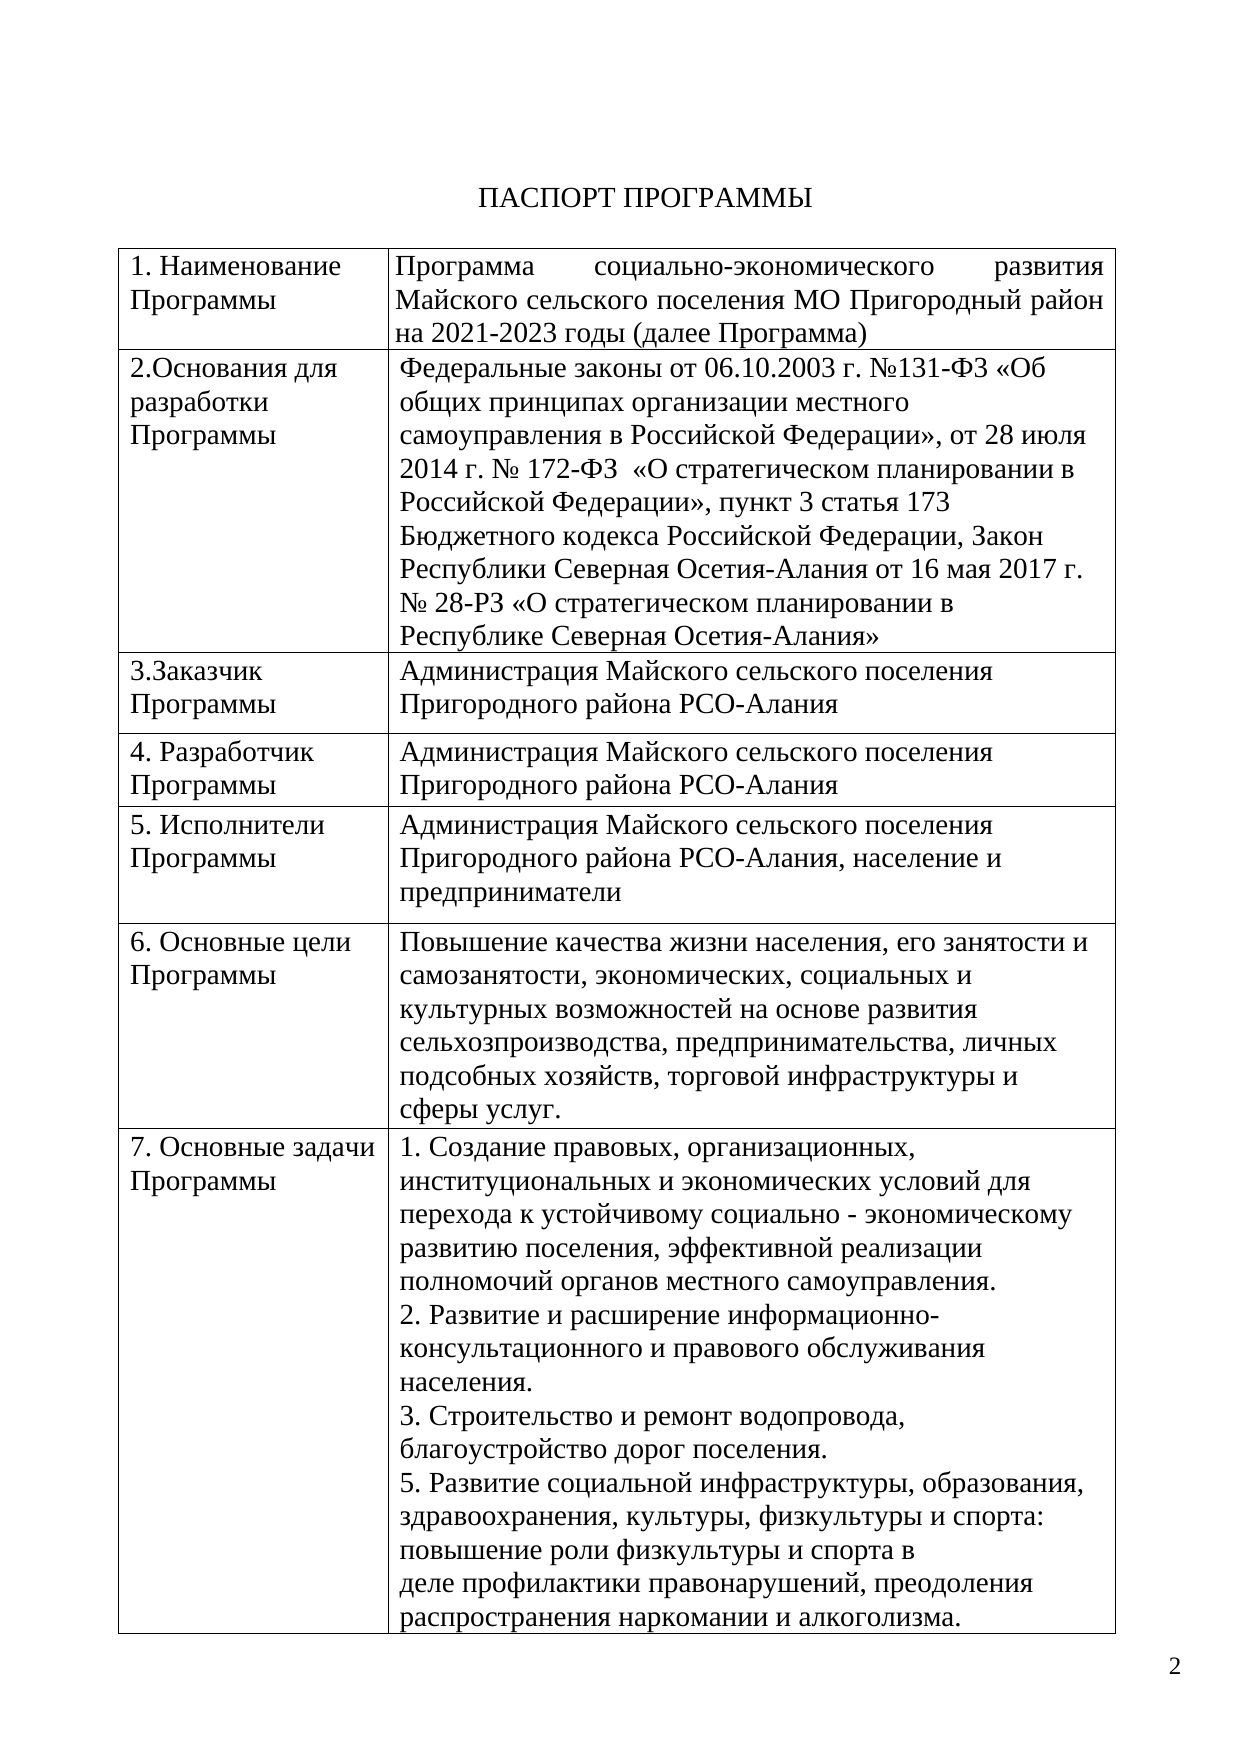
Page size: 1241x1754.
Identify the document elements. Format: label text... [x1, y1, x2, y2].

table_header 1. Наименование Программы [119, 249, 388, 349]
table_cell Федеральные законы от 06.10.2003 г. №131-Ф3 «Об общих принципах организации местного самоуправления в Российской Федерации», от 28 июля 2014 г. № 172-ФЗ «О стратегическом планировании в Российской Федерации», пункт 3 статья 173 Бюджетного кодекса Российской Федерации, Закон Республики Северная Осетия-Алания от 16 мая 2017 г. № 28-РЗ «О стратегическом планировании в Республике Северная Осетия-Алания» [389, 350, 1115, 652]
table_cell 2.Основания для разработки Программы [119, 350, 388, 652]
table_cell 5. Исполнители Программы [119, 807, 388, 923]
table_cell 3.Заказчик Программы [119, 653, 388, 733]
table_cell Повышение качества жизни населения, его занятости и самозанятости, экономических, социальных и культурных возможностей на основе развития сельхозпроизводства, предпринимательства, личных подсобных хозяйств, торговой инфраструктуры и сферы услуг. [389, 924, 1115, 1128]
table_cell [389, 1129, 1115, 1632]
text ПАСПОРТ ПРОГРАММЫ [118, 180, 1181, 214]
table_header Программа социально-экономического развития Майского сельского поселения МО Пригородный район на 2021-2023 годы (далее Программа) [389, 249, 1115, 349]
table_cell 4. Разработчик Программы [119, 734, 388, 806]
table_cell Администрация Майского сельского поселения Пригородного района РСО-Алания [389, 653, 1115, 733]
table_cell Администрация Майского сельского поселения Пригородного района РСО-Алания, население и предприниматели [389, 807, 1115, 923]
table_cell Администрация Майского сельского поселения Пригородного района РСО-Алания [389, 734, 1115, 806]
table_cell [119, 1129, 388, 1632]
table_cell 6. Основные цели Программы [119, 924, 388, 1128]
